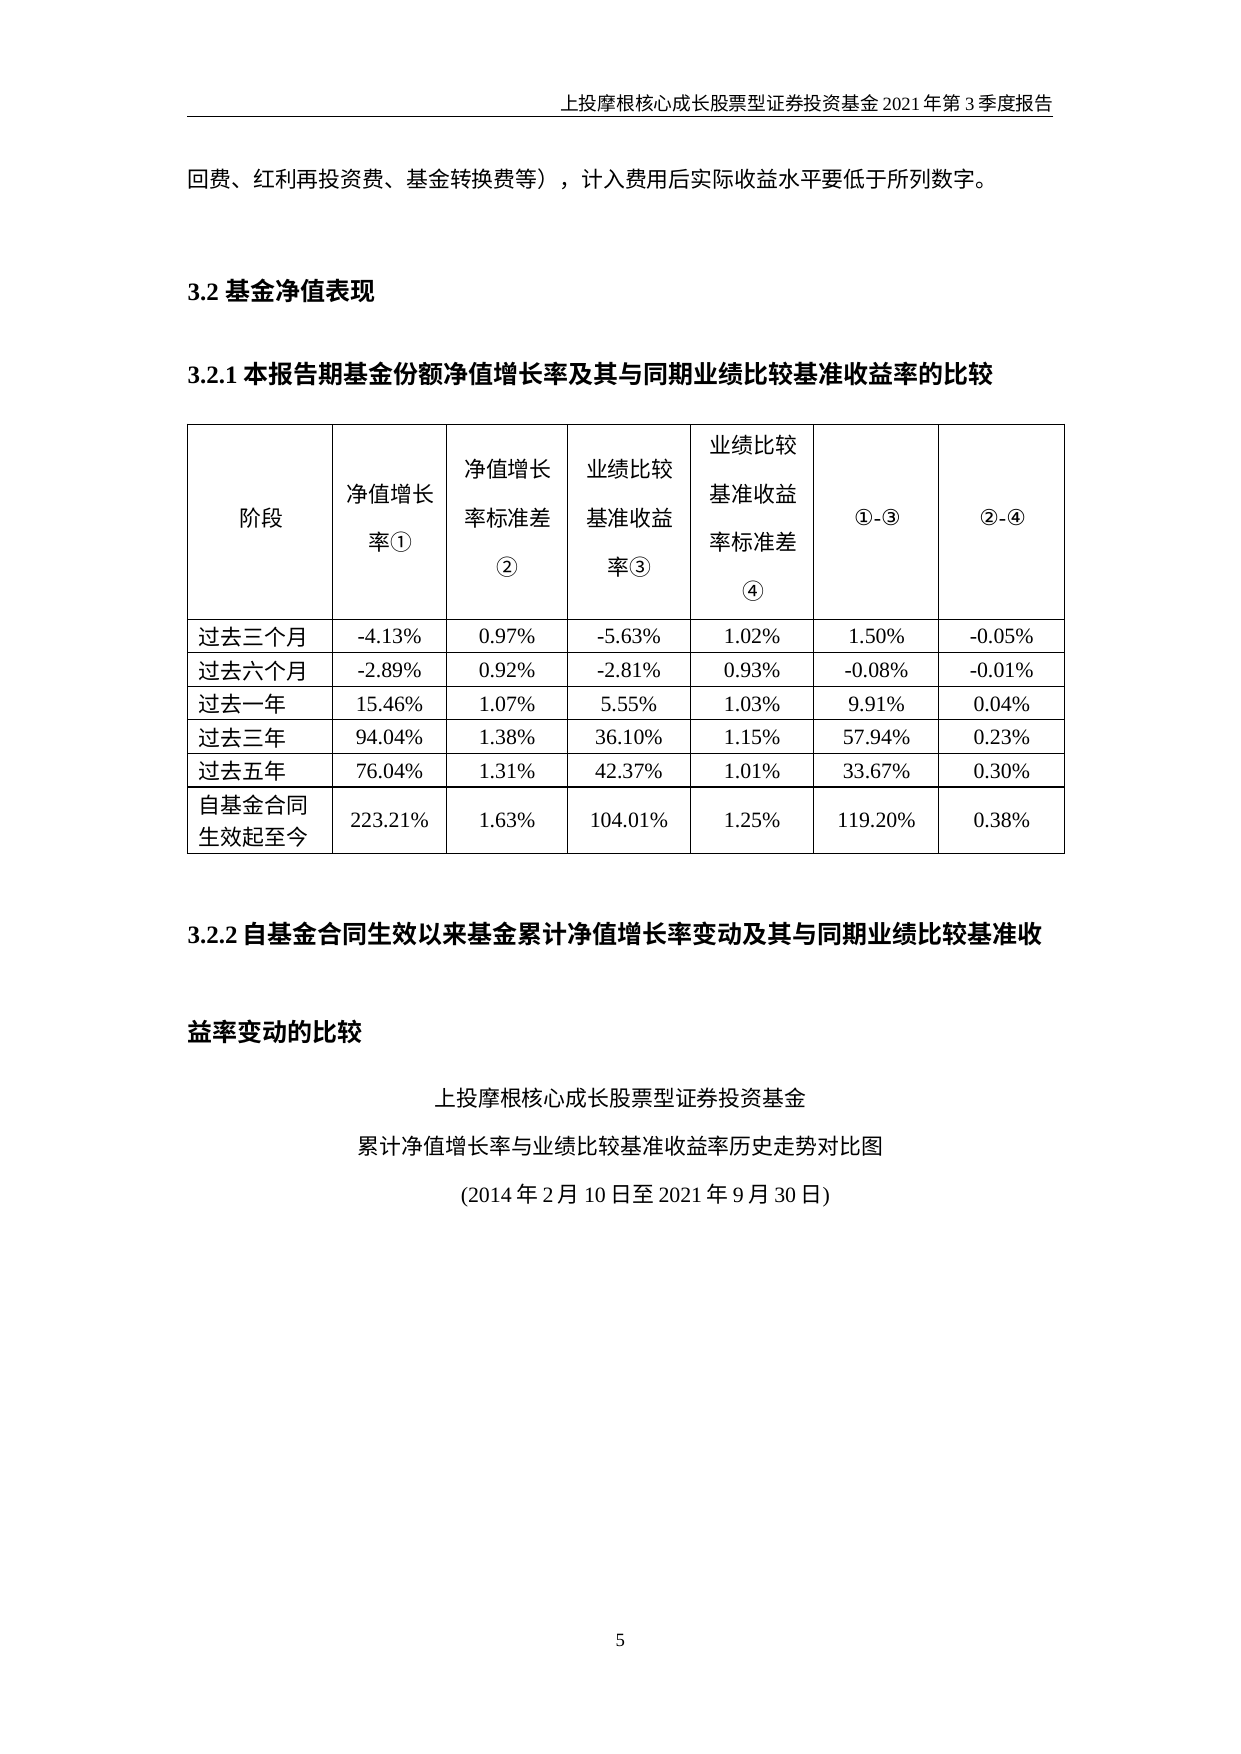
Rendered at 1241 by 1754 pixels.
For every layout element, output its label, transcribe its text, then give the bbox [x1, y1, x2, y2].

table_cell 1.15% [691, 720, 813, 753]
table_header 业绩比较基准收益率③ [568, 425, 690, 619]
table_cell 过去三年 [188, 720, 332, 753]
table_header 净值增长率标准差② [447, 425, 567, 619]
table_cell 42.37% [568, 754, 690, 786]
table_cell 223.21% [333, 788, 446, 852]
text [187, 162, 1053, 194]
table_cell 33.67% [814, 754, 938, 786]
table_cell 1.50% [814, 620, 938, 652]
text 累计净值增长率与业绩比较基准收益率历史走势对比图 [187, 1129, 1053, 1161]
table_cell 0.93% [691, 653, 813, 686]
table_header 阶段 [188, 425, 332, 619]
table_cell -0.08% [814, 653, 938, 686]
table_cell 0.30% [939, 754, 1064, 786]
table_cell -2.89% [333, 653, 446, 686]
table_cell -0.01% [939, 653, 1064, 686]
table_cell 0.23% [939, 720, 1064, 753]
table_cell 1.02% [691, 620, 813, 652]
table_cell 1.03% [691, 687, 813, 719]
table_cell 119.20% [814, 788, 938, 852]
text 3.2.2自基金合同生效以来基金累计净值增长率变动及其与同期业绩比较基准收益率变动的比较 [187, 900, 1053, 1063]
table_cell 过去三个月 [188, 620, 332, 652]
table_cell 15.46% [333, 687, 446, 719]
table_cell 1.25% [691, 788, 813, 852]
table_cell 0.97% [447, 620, 567, 652]
table_cell -4.13% [333, 620, 446, 652]
table_cell 过去六个月 [188, 653, 332, 686]
table_cell 57.94% [814, 720, 938, 753]
text 3.2.1 本报告期基金份额净值增长率及其与同期业绩比较基准收益率的比较 [187, 340, 1053, 405]
table_cell 1.31% [447, 754, 567, 786]
table_header ②-④ [939, 425, 1064, 619]
table_cell 9.91% [814, 687, 938, 719]
table_cell 0.38% [939, 788, 1064, 852]
table_header 业绩比较基准收益率标准差④ [691, 425, 813, 619]
table_cell 1.07% [447, 687, 567, 719]
table_cell -2.81% [568, 653, 690, 686]
table_cell 自基金合同生效起至今 [188, 788, 332, 852]
table_cell 5.55% [568, 687, 690, 719]
text 3.2 基金净值表现 [187, 257, 1053, 322]
text 上投摩根核心成长股票型证券投资基金 [187, 1081, 1053, 1113]
table_cell 1.01% [691, 754, 813, 786]
table_cell 94.04% [333, 720, 446, 753]
table_cell -5.63% [568, 620, 690, 652]
table_cell 1.63% [447, 788, 567, 852]
table_cell -0.05% [939, 620, 1064, 652]
table_cell 0.92% [447, 653, 567, 686]
table_cell 76.04% [333, 754, 446, 786]
table_cell 1.38% [447, 720, 567, 753]
text (2014年2月10日至2021年9月30日) [187, 1177, 1053, 1208]
table_cell 过去五年 [188, 754, 332, 786]
table_header ①-③ [814, 425, 938, 619]
table_cell 104.01% [568, 788, 690, 852]
table_cell 过去一年 [188, 687, 332, 719]
table_header 净值增长率① [333, 425, 446, 619]
table_cell 0.04% [939, 687, 1064, 719]
table_cell 36.10% [568, 720, 690, 753]
